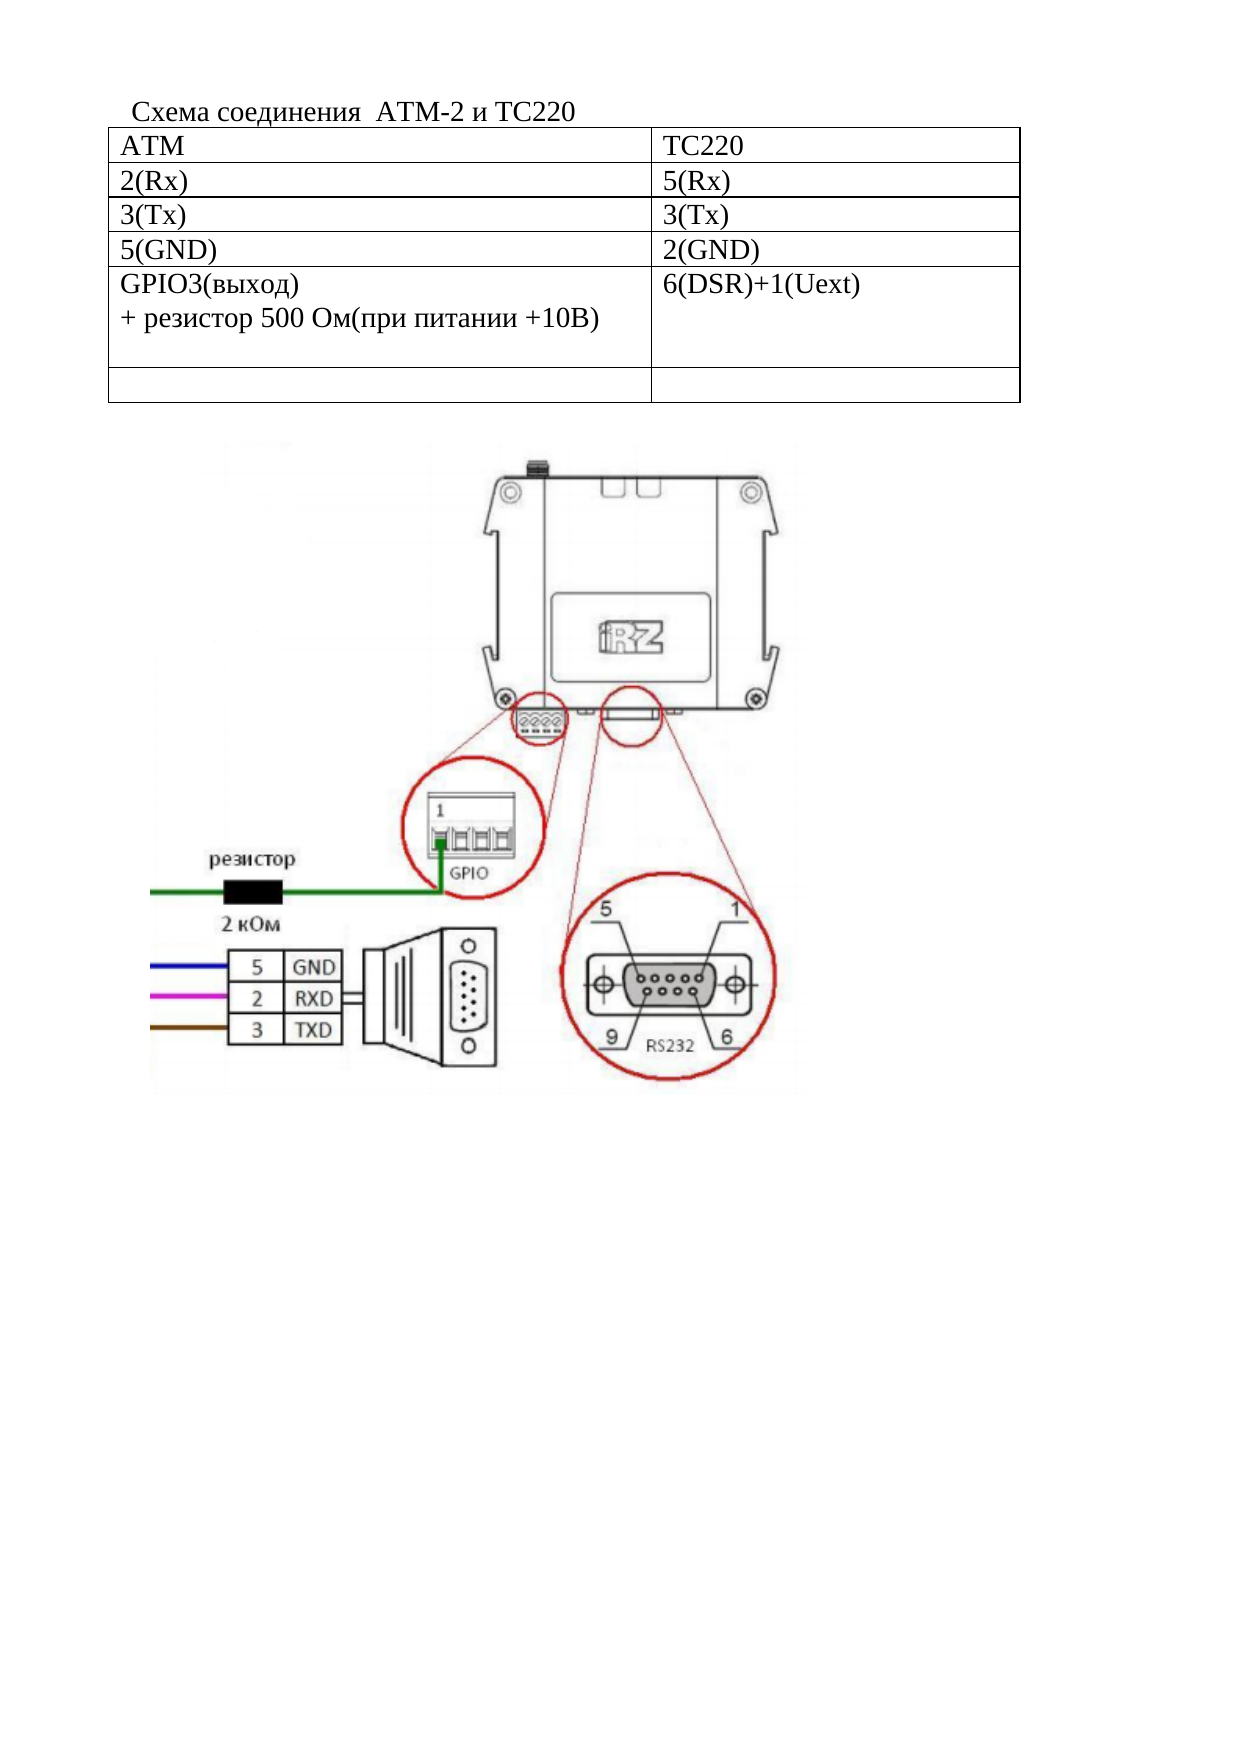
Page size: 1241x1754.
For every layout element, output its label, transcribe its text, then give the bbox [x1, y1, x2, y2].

table_header TC220 [652, 128, 1019, 162]
table_cell 3(Tx) [652, 198, 1019, 231]
table_cell GPIO3(выход) + резистор 500 Ом(при питании +10В) [109, 267, 651, 367]
picture [150, 431, 904, 1160]
table_cell 3(Tx) [109, 198, 651, 231]
table_cell 2(GND) [652, 232, 1019, 266]
table_cell 2(Rx) [109, 163, 651, 196]
table_cell 5(GND) [109, 232, 651, 266]
table_cell [109, 368, 651, 402]
text Схема соединения АТМ-2 и TC220 [131, 94, 1152, 127]
table_cell 5(Rx) [652, 163, 1019, 196]
table_cell 6(DSR)+1(Uext) [652, 267, 1019, 367]
table_cell [652, 368, 1019, 402]
table_header АТМ [109, 128, 651, 162]
